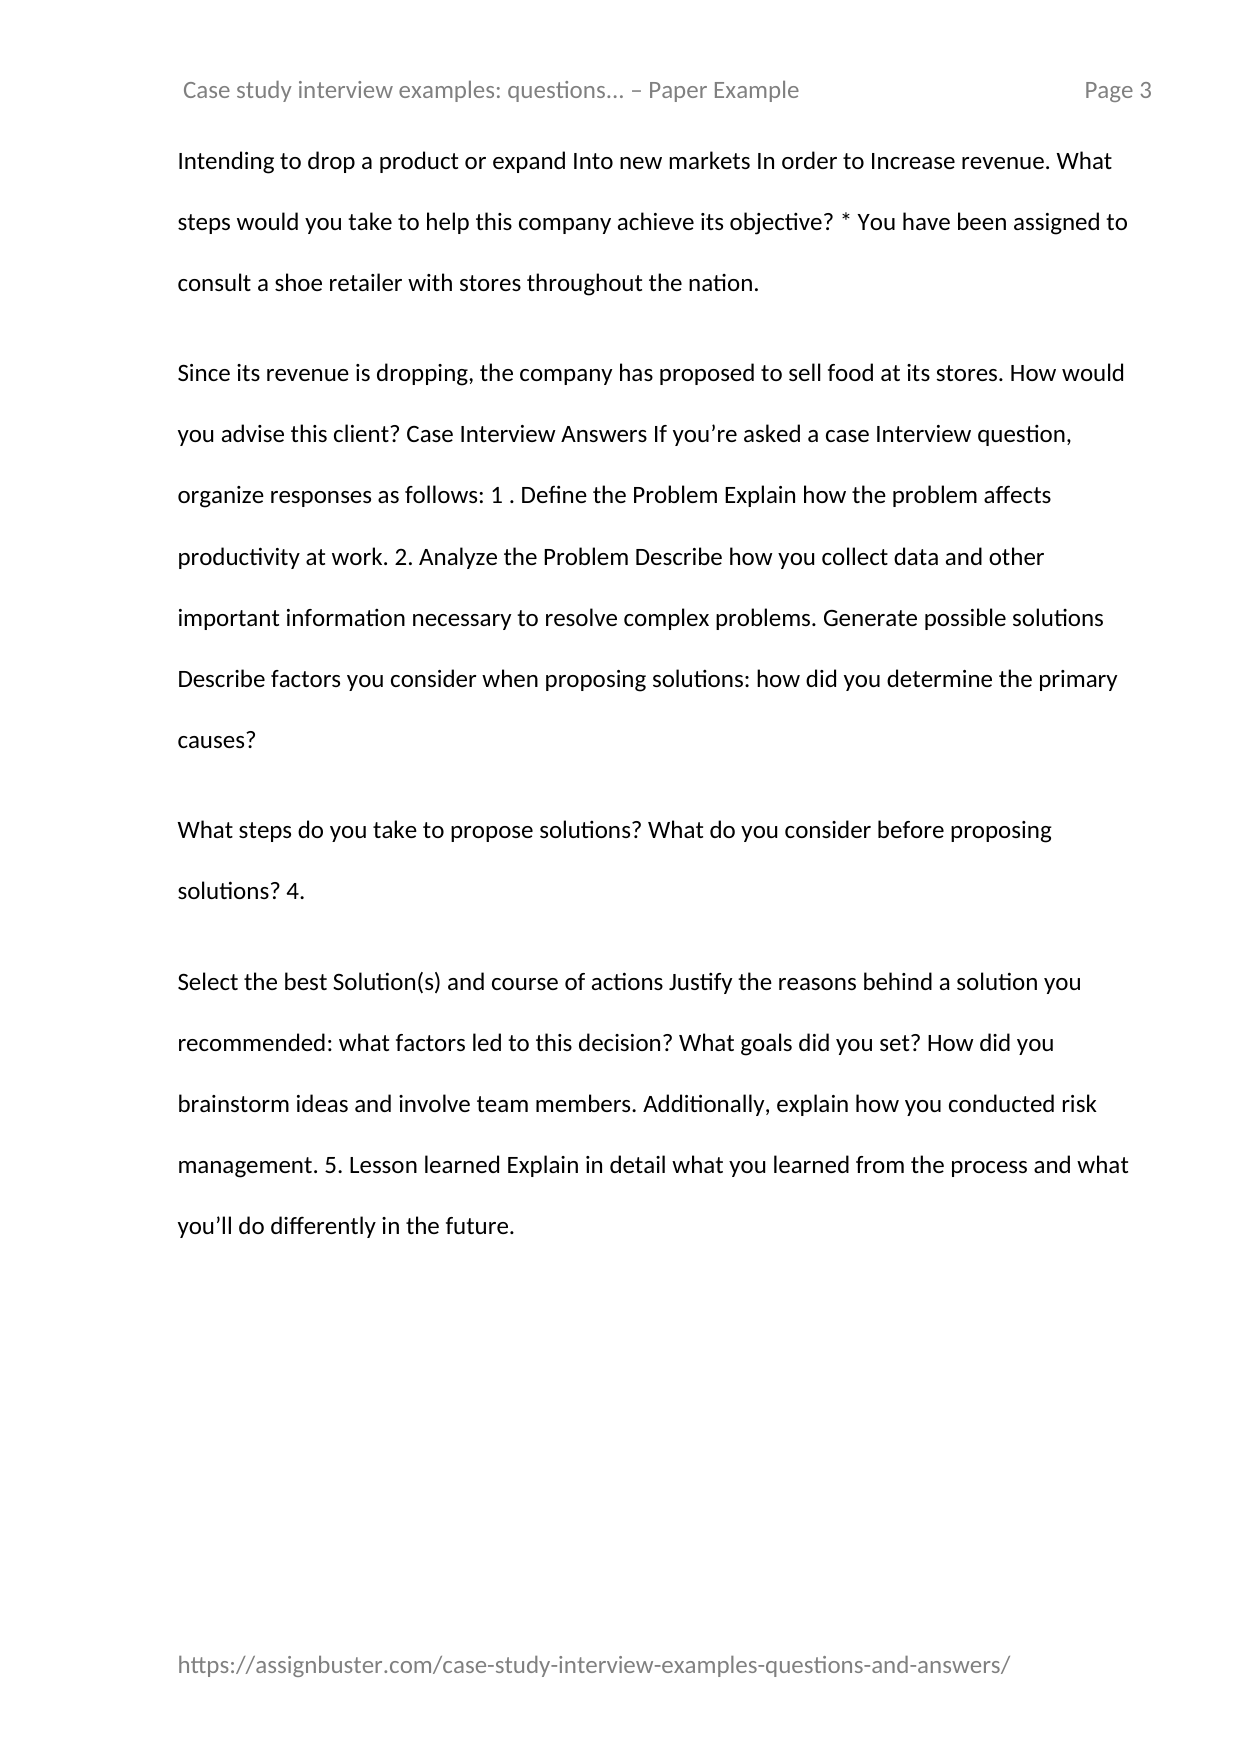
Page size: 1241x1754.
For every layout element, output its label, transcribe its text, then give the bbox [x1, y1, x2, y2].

text Select the best Solution(s) and course of actions Justify the reasons behind a solution you recommended: what factors led to this decision? What goals did you set? How did you brainstorm ideas and involve team members. Additionally, explain how you conducted risk management. 5. Lesson learned Explain in detail what you learned from the process and what you’ll do differently in the future. [177, 966, 1152, 1241]
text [177, 145, 1152, 298]
text Since its revenue is dropping, the company has proposed to sell food at its stores. How would you advise this client? Case Interview Answers If you’re asked a case Interview question, organize responses as follows: 1 . Define the Problem Explain how the problem affects productivity at work. 2. Analyze the Problem Describe how you collect data and other important information necessary to resolve complex problems. Generate possible solutions Describe factors you consider when proposing solutions: how did you determine the primary causes? [177, 358, 1152, 754]
text What steps do you take to propose solutions? What do you consider before proposing solutions? 4. [177, 814, 1152, 906]
